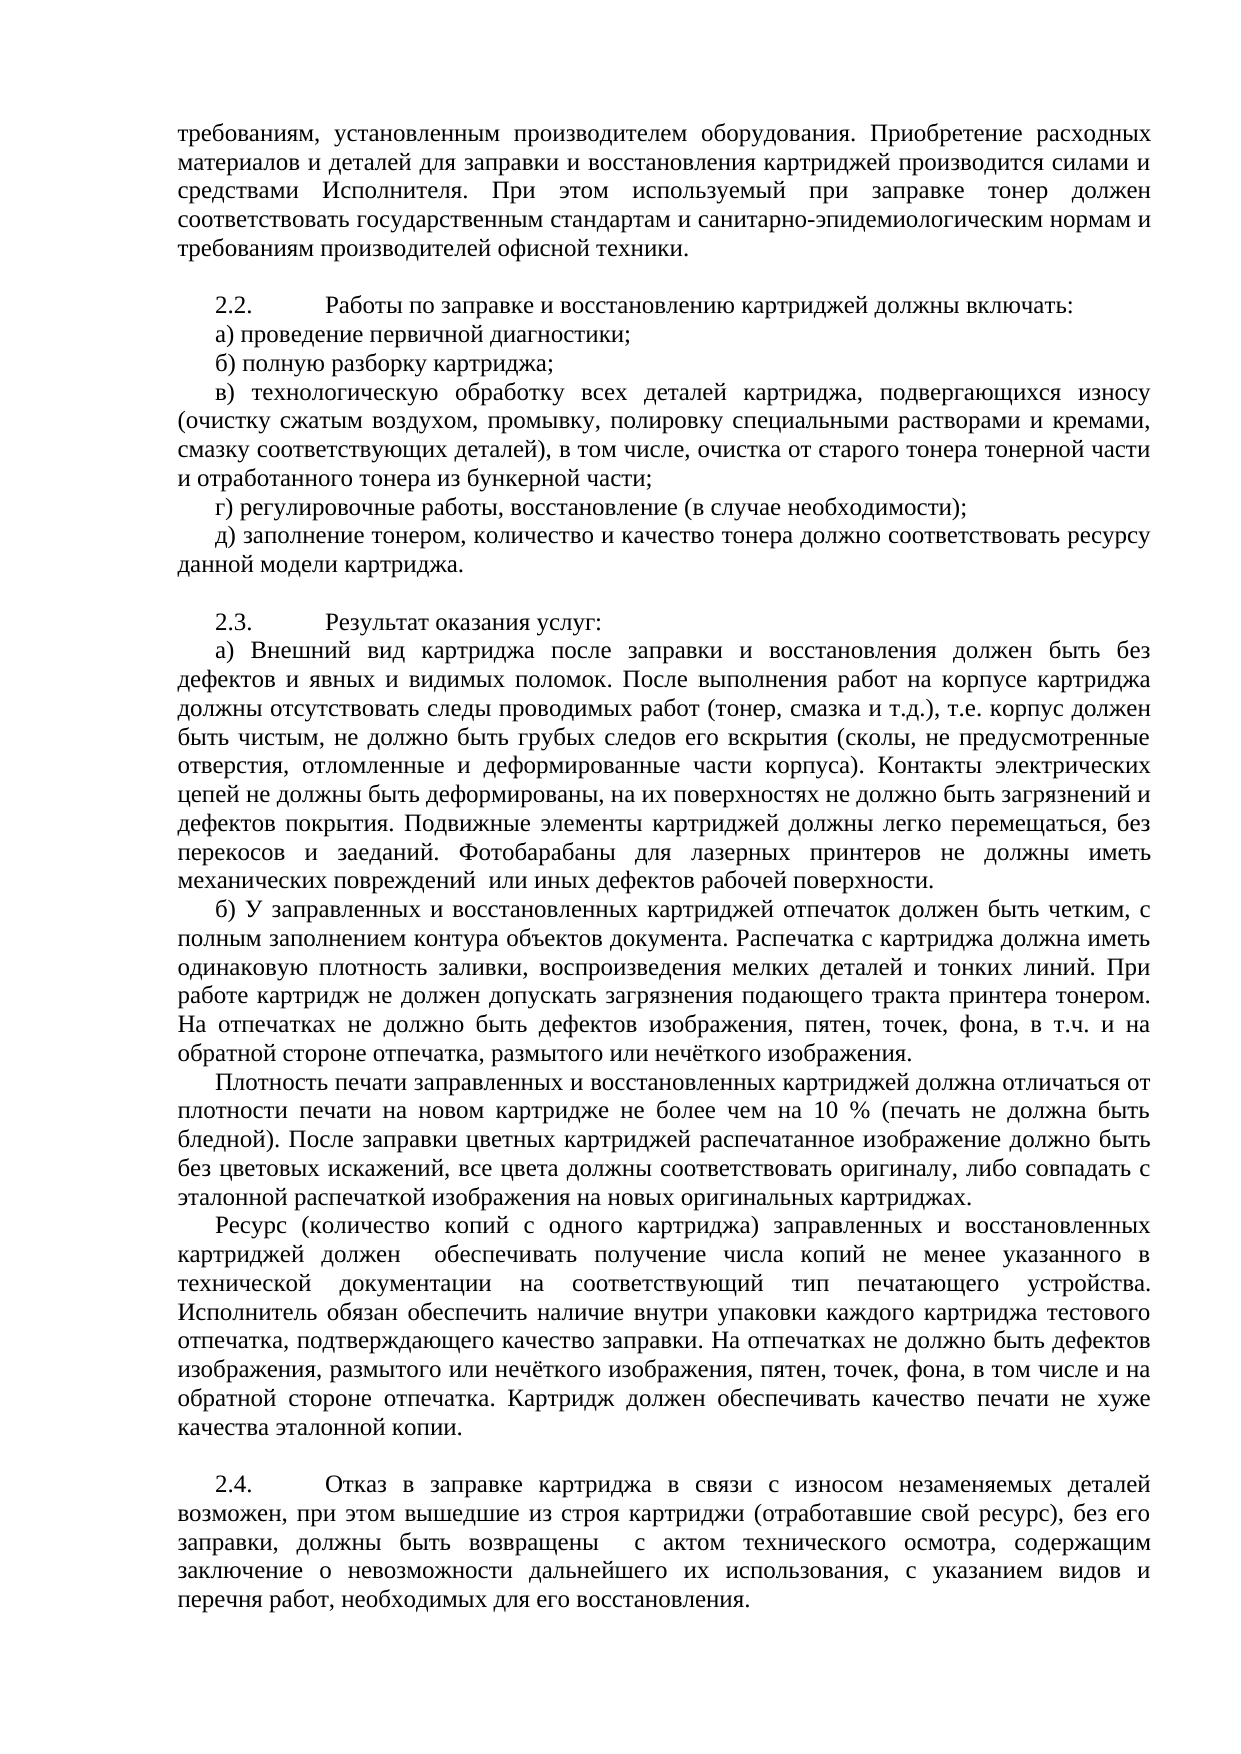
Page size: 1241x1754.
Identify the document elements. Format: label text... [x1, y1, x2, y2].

list Отказ в заправке картриджа в связи с износом незаменяемых деталей возможен, при этом вышедшие из строя картриджи (отработавшие свой ресурс), без его заправки, должны быть возвращены с актом технического осмотра, содержащим заключение о невозможности дальнейшего их использования, с указанием видов и перечня работ, необходимых для его восстановления. [177, 1469, 1152, 1613]
list д) заполнение тонером, количество и качество тонера должно соответствовать ресурсу данной модели картриджа. [177, 521, 1152, 578]
list г) регулировочные работы, восстановление (в случае необходимости); [177, 492, 1152, 521]
list Плотность печати заправленных и восстановленных картриджей должна отличаться от плотности печати на новом картридже не более чем на 10 % (печать не должна быть бледной). После заправки цветных картриджей распечатанное изображение должно быть без цветовых искажений, все цвета должны соответствовать оригиналу, либо совпадать с эталонной распечаткой изображения на новых оригинальных картриджах. [177, 1067, 1152, 1211]
list Ресурс (количество копий с одного картриджа) заправленных и восстановленных картриджей должен обеспечивать получение числа копий не менее указанного в технической документации на соответствующий тип печатающего устройства. Исполнитель обязан обеспечить наличие внутри упаковки каждого картриджа тестового отпечатка, подтверждающего качество заправки. На отпечатках не должно быть дефектов изображения, размытого или нечёткого изображения, пятен, точек, фона, в том числе и на обратной стороне отпечатка. Картридж должен обеспечивать качество печати не хуже качества эталонной копии. [177, 1211, 1152, 1441]
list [177, 118, 1152, 262]
list б) полную разборку картриджа; [177, 348, 1152, 377]
list а) проведение первичной диагностики; [177, 319, 1152, 348]
list Работы по заправке и восстановлению картриджей должны включать: [177, 291, 1152, 319]
list б) У заправленных и восстановленных картриджей отпечаток должен быть четким, с полным заполнением контура объектов документа. Распечатка с картриджа должна иметь одинаковую плотность заливки, воспроизведения мелких деталей и тонких линий. При работе картридж не должен допускать загрязнения подающего тракта принтера тонером. На отпечатках не должно быть дефектов изображения, пятен, точек, фона, в т.ч. и на обратной стороне отпечатка, размытого или нечёткого изображения. [177, 894, 1152, 1067]
list а) Внешний вид картриджа после заправки и восстановления должен быть без дефектов и явных и видимых поломок. После выполнения работ на корпусе картриджа должны отсутствовать следы проводимых работ (тонер, смазка и т.д.), т.е. корпус должен быть чистым, не должно быть грубых следов его вскрытия (сколы, не предусмотренные отверстия, отломленные и деформированные части корпуса). Контакты электрических цепей не должны быть деформированы, на их поверхностях не должно быть загрязнений и дефектов покрытия. Подвижные элементы картриджей должны легко перемещаться, без перекосов и заеданий. Фотобарабаны для лазерных принтеров не должны иметь механических повреждений или иных дефектов рабочей поверхности. [177, 636, 1152, 894]
list Результат оказания услуг: [177, 607, 1152, 636]
list в) технологическую обработку всех деталей картриджа, подвергающихся износу (очистку сжатым воздухом, промывку, полировку специальными растворами и кремами, смазку соответствующих деталей), в том числе, очистка от старого тонера тонерной части и отработанного тонера из бункерной части; [177, 377, 1152, 492]
